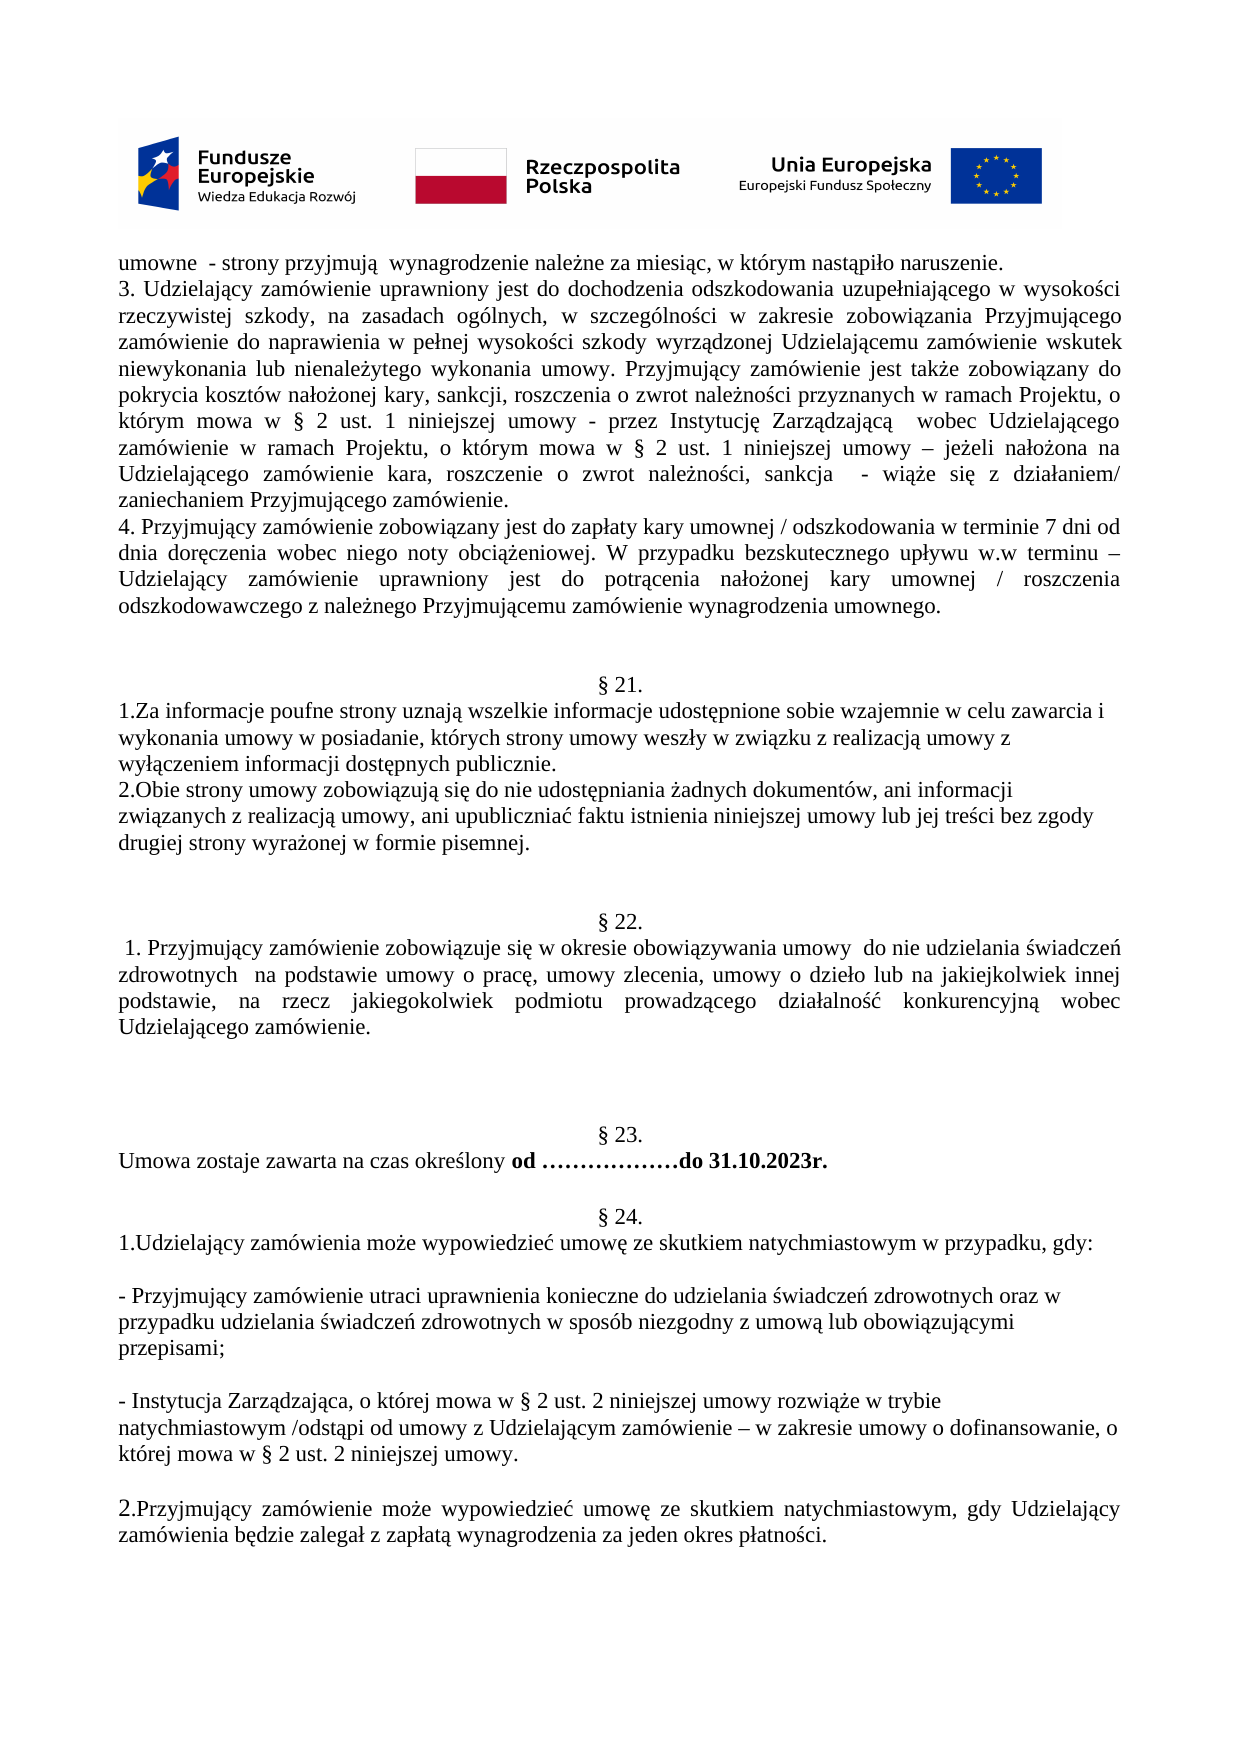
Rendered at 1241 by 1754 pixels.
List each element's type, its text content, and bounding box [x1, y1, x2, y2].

text 4. Przyjmujący zamówienie zobowiązany jest do zapłaty kary umownej / odszkodowania w terminie 7 dni od dnia doręczenia wobec niego noty obciążeniowej. W przypadku bezskutecznego upływu w.w terminu – Udzielający zamówienie uprawniony jest do potrącenia nałożonej kary umownej / roszczenia odszkodowawczego z należnego Przyjmującemu zamówienie wynagrodzenia umownego. [118, 513, 1122, 618]
text - Instytucja Zarządzająca, o której mowa w § 2 ust. 2 niniejszej umowy rozwiąże w trybie natychmiastowym /odstąpi od umowy z Udzielającym zamówienie – w zakresie umowy o dofinansowanie, o której mowa w § 2 ust. 2 niniejszej umowy. [118, 1387, 1122, 1466]
text 1.Udzielający zamówienia może wypowiedzieć umowę ze skutkiem natychmiastowym w przypadku, gdy: [118, 1229, 1122, 1255]
text § 24. [118, 1203, 1122, 1229]
text 2.Obie strony umowy zobowiązują się do nie udostępniania żadnych dokumentów, ani informacji związanych z realizacją umowy, ani upubliczniać faktu istnienia niniejszej umowy lub jej treści bez zgody drugiej strony wyrażonej w formie pisemnej. [118, 776, 1122, 855]
text 2.Przyjmujący zamówienie może wypowiedzieć umowę ze skutkiem natychmiastowym, gdy Udzielający zamówienia będzie zalegał z zapłatą wynagrodzenia za jeden okres płatności. [118, 1493, 1122, 1548]
text 3. Udzielający zamówienie uprawniony jest do dochodzenia odszkodowania uzupełniającego w wysokości rzeczywistej szkody, na zasadach ogólnych, w szczególności w zakresie zobowiązania Przyjmującego zamówienie do naprawienia w pełnej wysokości szkody wyrządzonej Udzielającemu zamówienie wskutek niewykonania lub nienależytego wykonania umowy. Przyjmujący zamówienie jest także zobowiązany do pokrycia kosztów nałożonej kary, sankcji, roszczenia o zwrot należności przyznanych w ramach Projektu, o którym mowa w § 2 ust. 1 niniejszej umowy - przez Instytucję Zarządzającą wobec Udzielającego zamówienie w ramach Projektu, o którym mowa w § 2 ust. 1 niniejszej umowy – jeżeli nałożona na Udzielającego zamówienie kara, roszczenie o zwrot należności, sankcja - wiąże się z działaniem/ zaniechaniem Przyjmującego zamówienie. [118, 276, 1122, 513]
text Umowa zostaje zawarta na czas określony od ………………do 31.10.2023r. [118, 1148, 1122, 1174]
text - Przyjmujący zamówienie utraci uprawnienia konieczne do udzielania świadczeń zdrowotnych oraz w przypadku udzielania świadczeń zdrowotnych w sposób niezgodny z umową lub obowiązującymi przepisami; [118, 1282, 1122, 1361]
text 1.Za informacje poufne strony uznają wszelkie informacje udostępnione sobie wzajemnie w celu zawarcia i wykonania umowy w posiadanie, których strony umowy weszły w związku z realizacją umowy z wyłączeniem informacji dostępnych publicznie. [118, 697, 1122, 776]
text § 21. [118, 671, 1122, 697]
picture [118, 118, 1062, 229]
text § 23. [118, 1121, 1122, 1148]
text 1. Przyjmujący zamówienie zobowiązuje się w okresie obowiązywania umowy do nie udzielania świadczeń zdrowotnych na podstawie umowy o pracę, umowy zlecenia, umowy o dzieło lub na jakiejkolwiek innej podstawie, na rzecz jakiegokolwiek podmiotu prowadzącego działalność konkurencyjną wobec Udzielającego zamówienie. [118, 934, 1122, 1040]
text § 22. [118, 908, 1122, 934]
